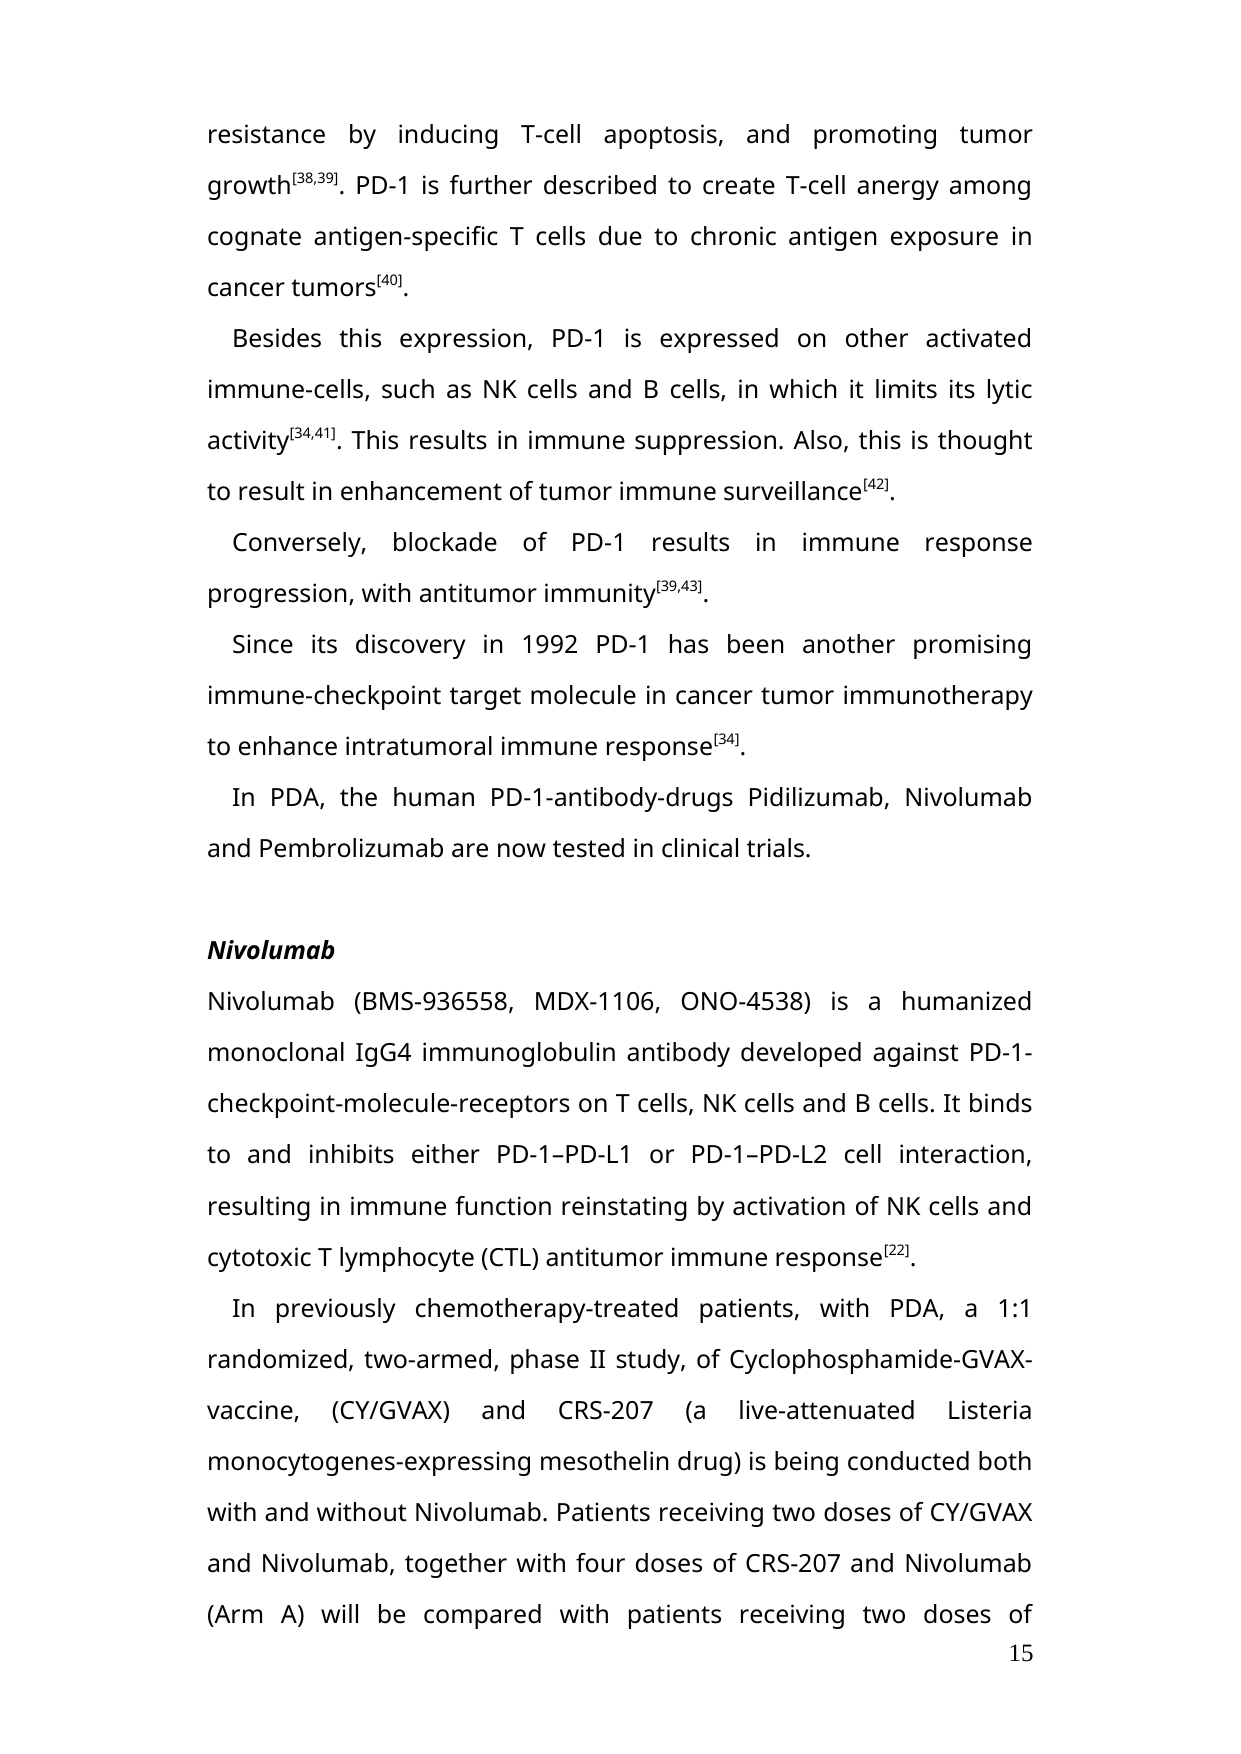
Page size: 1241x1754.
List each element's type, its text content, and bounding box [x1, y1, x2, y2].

text In PDA, the human PD-1-antibody-drugs Pidilizumab, Nivolumab and Pembrolizumab are now tested in clinical trials. [207, 780, 1033, 865]
text Conversely, blockade of PD-1 results in immune response progression, with antitumor immunity[39,43]. [207, 524, 1033, 610]
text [207, 116, 1033, 303]
subtitle Nivolumab [207, 933, 1033, 967]
text Nivolumab (BMS-936558, MDX-1106, ONO-4538) is a humanized monoclonal IgG4 immunoglobulin antibody developed against PD-1-checkpoint-molecule-receptors on T cells, NK cells and B cells. It binds to and inhibits either PD-1–PD-L1 or PD-1–PD-L2 cell interaction, resulting in immune function reinstating by activation of NK cells and cytotoxic T lymphocyte (CTL) antitumor immune response[22]. [207, 984, 1033, 1273]
text Since its discovery in 1992 PD-1 has been another promising immune-checkpoint target molecule in cancer tumor immunotherapy to enhance intratumoral immune response[34]. [207, 627, 1033, 763]
text Besides this expression, PD-1 is expressed on other activated immune-cells, such as NK cells and B cells, in which it limits its lytic activity[34,41]. This results in immune suppression. Also, this is thought to result in enhancement of tumor immune surveillance[42]. [207, 320, 1033, 508]
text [207, 1290, 1033, 1631]
